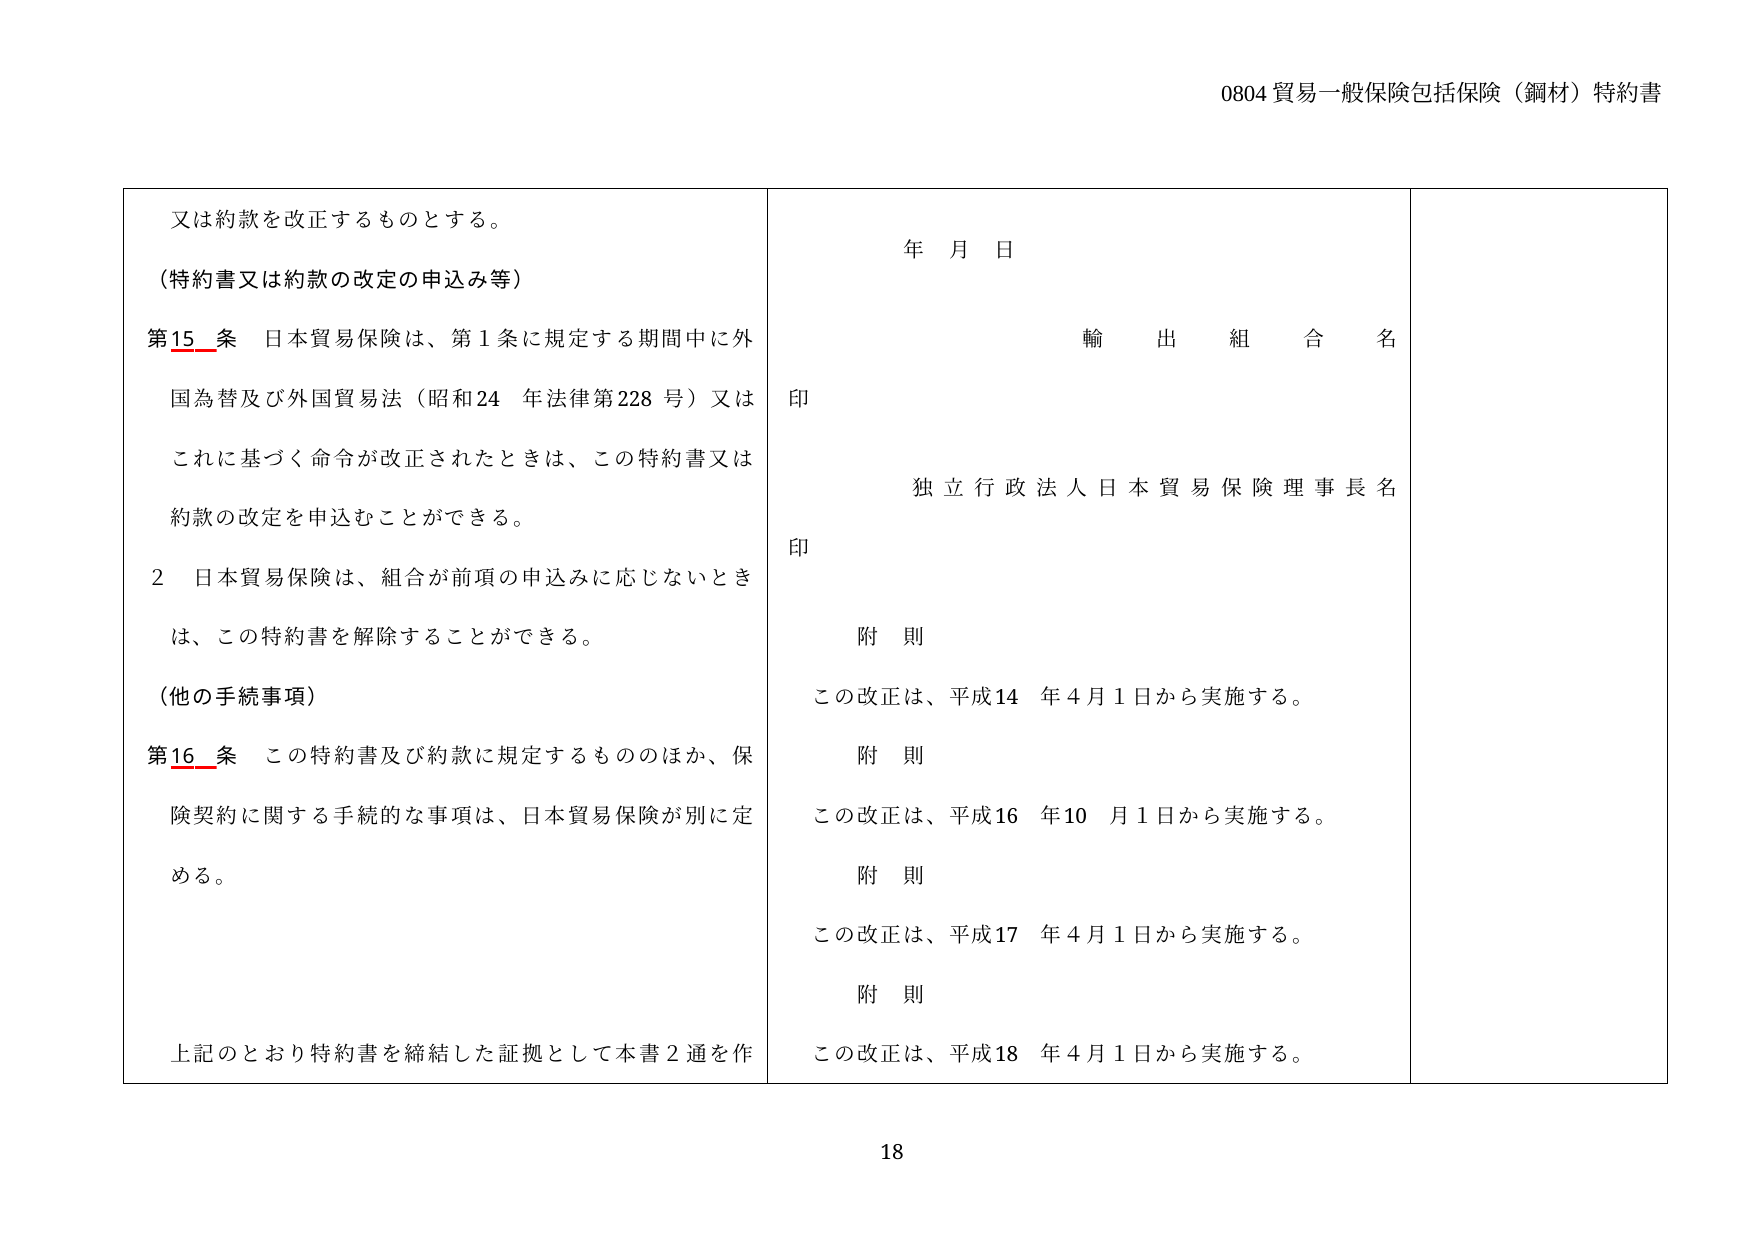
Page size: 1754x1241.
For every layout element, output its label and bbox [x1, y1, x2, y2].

table_cell [1411, 189, 1667, 1083]
table_cell [124, 189, 767, 1083]
table_cell [768, 189, 1410, 1083]
